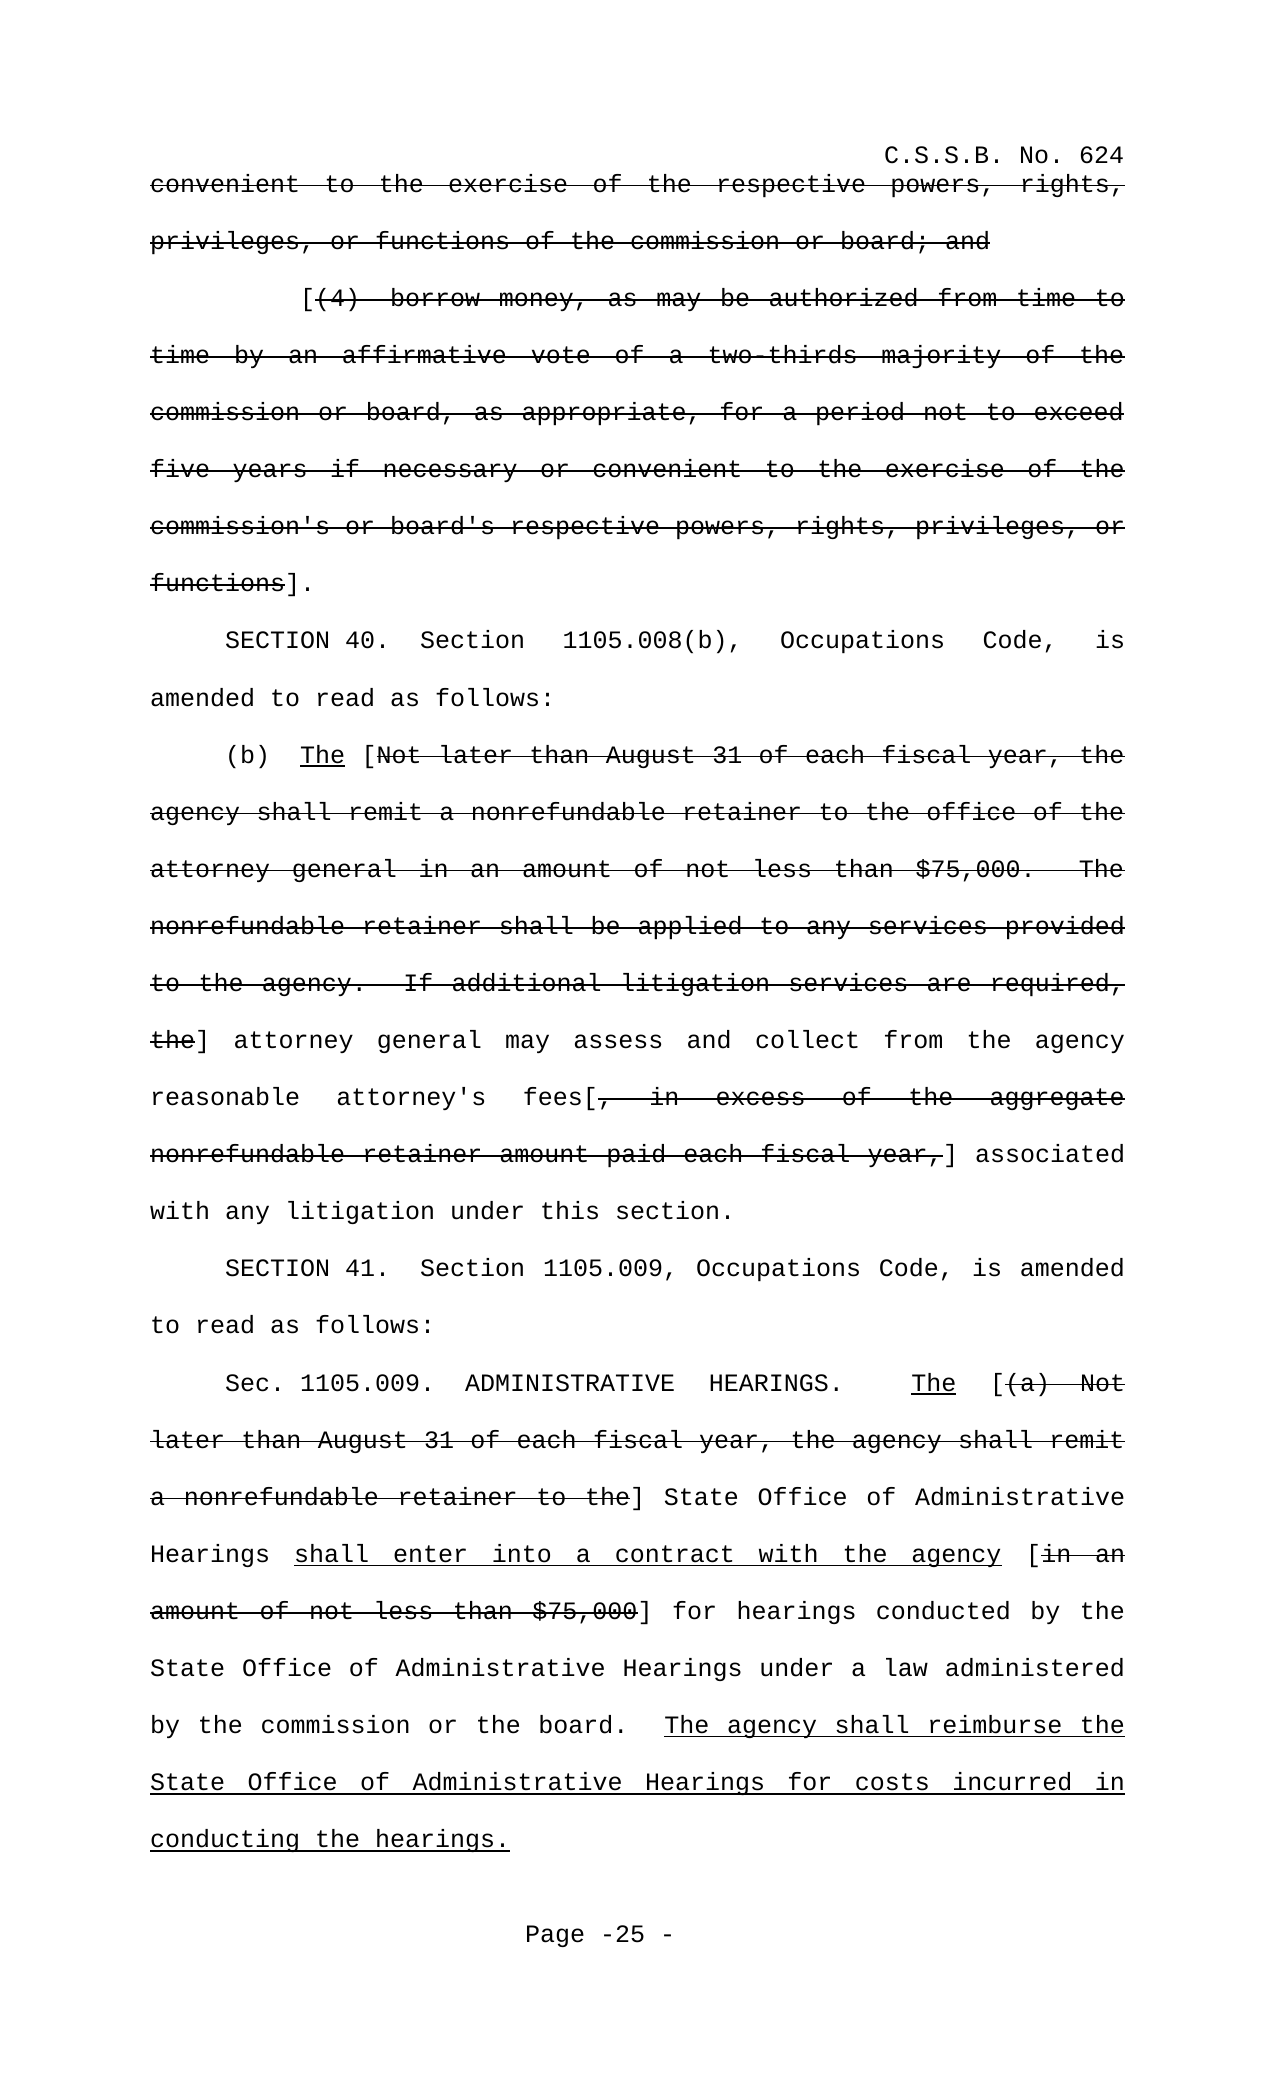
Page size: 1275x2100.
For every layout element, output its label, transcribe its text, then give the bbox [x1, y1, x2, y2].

text SECTION 40. Section 1105.008(b), Occupations Code, is amended to read as follows: [150, 628, 1125, 713]
text (b) The [Not later than August 31 of each fiscal year, the agency shall remit a nonrefundable retainer to the office of the attorney general in an amount of not less than $75,000. The nonrefundable retainer shall be applied to any services provided to the agency. If additional litigation services are required, the] attorney general may assess and collect from the agency reasonable attorney's fees[, in excess of the aggregate nonrefundable retainer amount paid each fiscal year,] associated with any litigation under this section. [150, 986, 1125, 1227]
text Sec. 1105.009. ADMINISTRATIVE HEARINGS. The [(a) Not later than August 31 of each fiscal year, the agency shall remit a nonrefundable retainer to the] State Office of Administrative Hearings shall enter into a contract with the agency [in an amount of not less than $75,000] for hearings conducted by the State Office of Administrative Hearings under a law administered by the commission or the board. The agency shall reimburse the State Office of Administrative Hearings for costs incurred in conducting the hearings. [150, 1442, 1125, 1793]
text Sec. 1105.009. ADMINISTRATIVE HEARINGS. The [(a) Not later than August 31 of each fiscal year, the agency shall remit a nonrefundable retainer to the] State Office of Administrative Hearings shall enter into a contract with the agency [in an amount of not less than $75,000] for hearings conducted by the State Office of Administrative Hearings under a law administered by the commission or the board. The agency shall reimburse the State Office of Administrative Hearings for costs incurred in conducting the hearings. [150, 1370, 1125, 1441]
text [(4) borrow money, as may be authorized from time to time by an affirmative vote of a two-thirds majority of the commission or board, as appropriate, for a period not to exceed five years if necessary or convenient to the exercise of the commission's or board's respective powers, rights, privileges, or functions]. [150, 285, 1125, 356]
text (b) The [Not later than August 31 of each fiscal year, the agency shall remit a nonrefundable retainer to the office of the attorney general in an amount of not less than $75,000. The nonrefundable retainer shall be applied to any services provided to the agency. If additional litigation services are required, the] attorney general may assess and collect from the agency reasonable attorney's fees[, in excess of the aggregate nonrefundable retainer amount paid each fiscal year,] associated with any litigation under this section. [150, 929, 1125, 984]
text [(4) borrow money, as may be authorized from time to time by an affirmative vote of a two-thirds majority of the commission or board, as appropriate, for a period not to exceed five years if necessary or convenient to the exercise of the commission's or board's respective powers, rights, privileges, or functions]. [150, 358, 1125, 470]
text [(4) borrow money, as may be authorized from time to time by an affirmative vote of a two-thirds majority of the commission or board, as appropriate, for a period not to exceed five years if necessary or convenient to the exercise of the commission's or board's respective powers, rights, privileges, or functions]. [150, 472, 1125, 527]
text (b) The [Not later than August 31 of each fiscal year, the agency shall remit a nonrefundable retainer to the office of the attorney general in an amount of not less than $75,000. The nonrefundable retainer shall be applied to any services provided to the agency. If additional litigation services are required, the] attorney general may assess and collect from the agency reasonable attorney's fees[, in excess of the aggregate nonrefundable retainer amount paid each fiscal year,] associated with any litigation under this section. [150, 871, 1125, 927]
text SECTION 41. Section 1105.009, Occupations Code, is amended to read as follows: [150, 1256, 1125, 1341]
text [150, 171, 1125, 185]
text [(4) borrow money, as may be authorized from time to time by an affirmative vote of a two-thirds majority of the commission or board, as appropriate, for a period not to exceed five years if necessary or convenient to the exercise of the commission's or board's respective powers, rights, privileges, or functions]. [150, 529, 1125, 599]
text (b) The [Not later than August 31 of each fiscal year, the agency shall remit a nonrefundable retainer to the office of the attorney general in an amount of not less than $75,000. The nonrefundable retainer shall be applied to any services provided to the agency. If additional litigation services are required, the] attorney general may assess and collect from the agency reasonable attorney's fees[, in excess of the aggregate nonrefundable retainer amount paid each fiscal year,] associated with any litigation under this section. [150, 742, 1125, 813]
text Sec. 1105.009. ADMINISTRATIVE HEARINGS. The [(a) Not later than August 31 of each fiscal year, the agency shall remit a nonrefundable retainer to the] State Office of Administrative Hearings shall enter into a contract with the agency [in an amount of not less than $75,000] for hearings conducted by the State Office of Administrative Hearings under a law administered by the commission or the board. The agency shall reimburse the State Office of Administrative Hearings for costs incurred in conducting the hearings. [150, 1795, 1125, 1855]
text (b) The [Not later than August 31 of each fiscal year, the agency shall remit a nonrefundable retainer to the office of the attorney general in an amount of not less than $75,000. The nonrefundable retainer shall be applied to any services provided to the agency. If additional litigation services are required, the] attorney general may assess and collect from the agency reasonable attorney's fees[, in excess of the aggregate nonrefundable retainer amount paid each fiscal year,] associated with any litigation under this section. [150, 814, 1125, 870]
